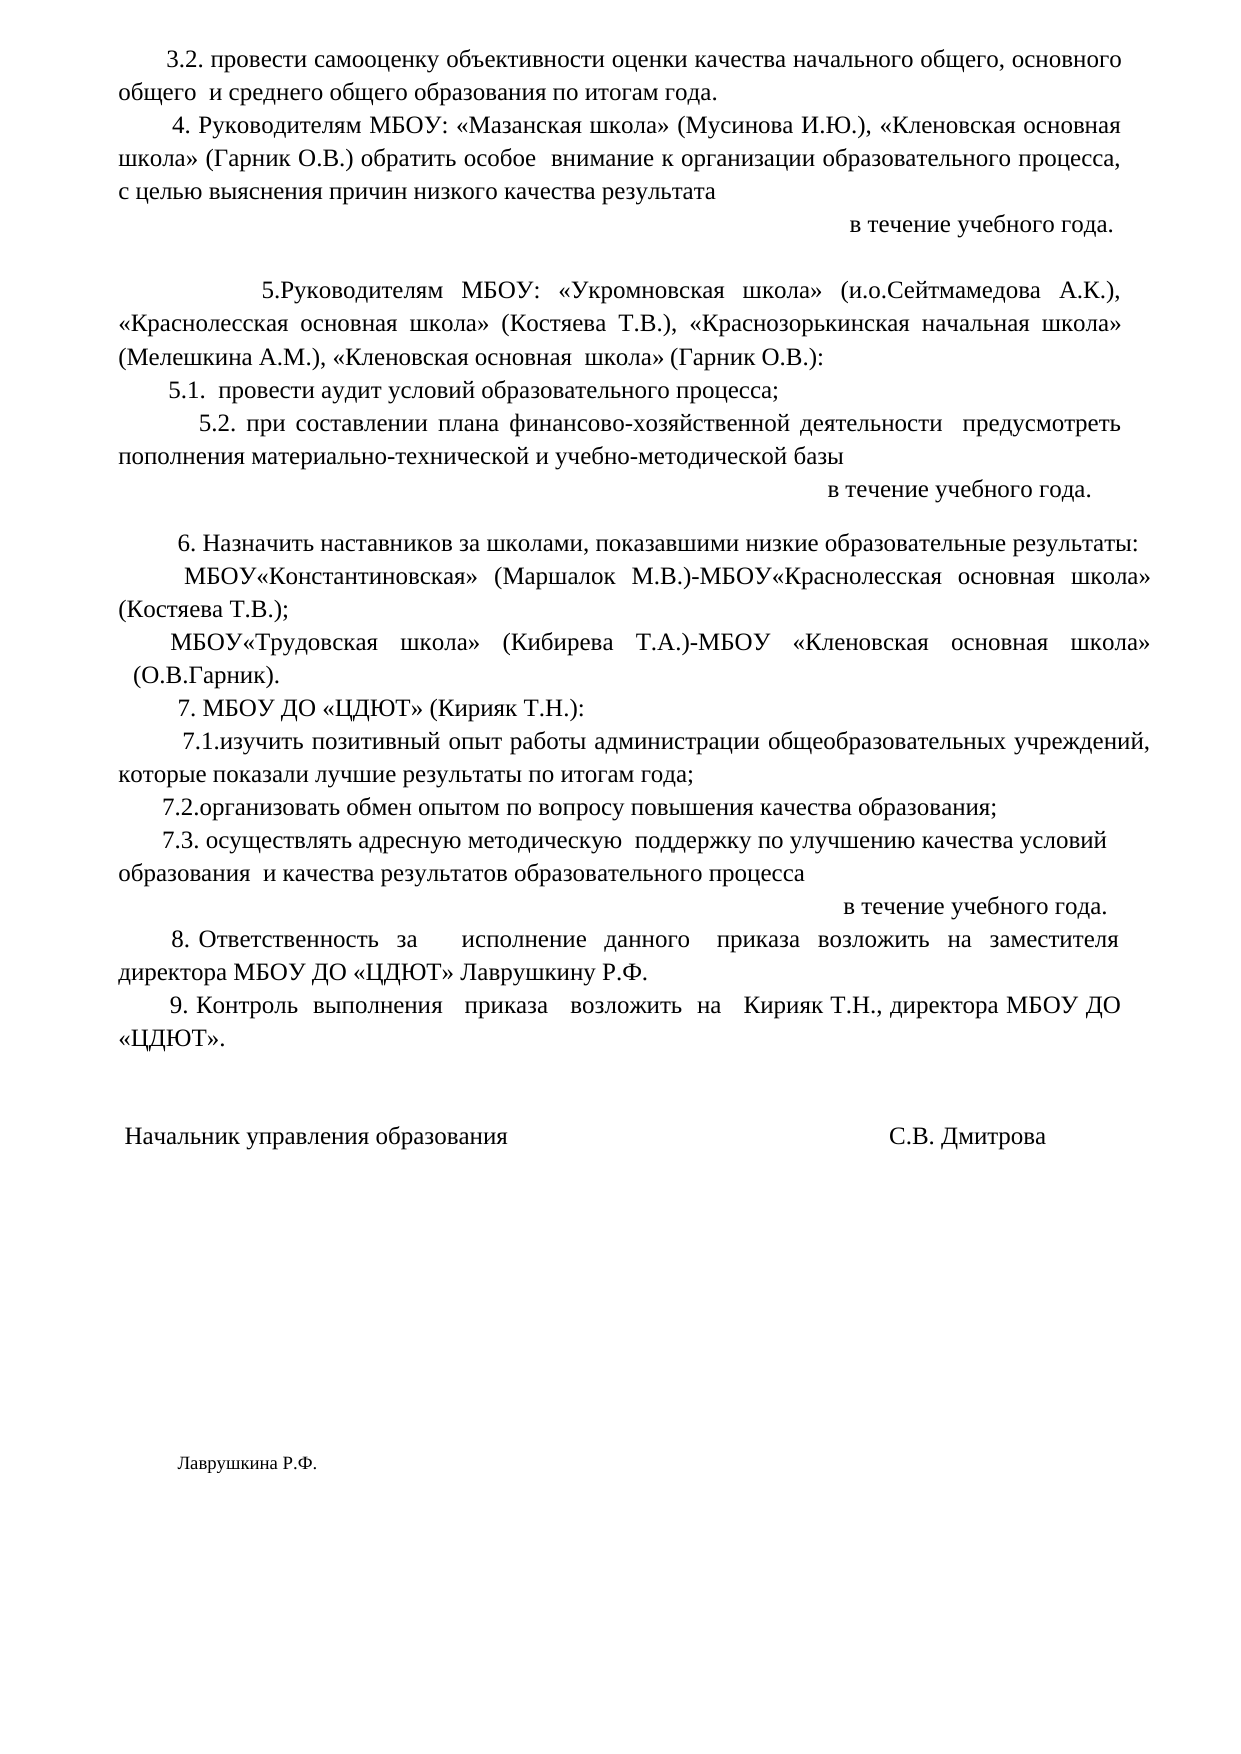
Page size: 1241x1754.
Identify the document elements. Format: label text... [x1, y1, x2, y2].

text Начальник управления образования С.В. Дмитрова [118, 1121, 1122, 1150]
text 7.1.изучить позитивный опыт работы администрации общеобразовательных учреждений, которые показали лучшие результаты по итогам года; [118, 726, 1152, 788]
text в течение учебного года. [118, 891, 1152, 920]
text в течение учебного года. [177, 474, 1152, 503]
text 4. Руководителям МБОУ: «Мазанская школа» (Мусинова И.Ю.), «Кленовская основная школа» (Гарник О.В.) обратить особое внимание к организации образовательного процесса, с целью выяснения причин низкого качества результата [118, 110, 1122, 205]
text в течение учебного года. [118, 209, 1122, 238]
text 7. МБОУ ДО «ЦДЮТ» (Кирияк Т.Н.): [177, 693, 1152, 722]
text 3.2. провести самооценку объективности оценки качества начального общего, основного общего и среднего общего образования по итогам года. [118, 44, 1122, 106]
text 6. Назначить наставников за школами, показавшими низкие образовательные результаты: [162, 528, 1152, 557]
text 8. Ответственность за исполнение данного приказа возложить на заместителя директора МБОУ ДО «ЦДЮТ» Лаврушкину Р.Ф. [118, 924, 1122, 986]
text 7.3. осуществлять адресную методическую поддержку по улучшению качества условий образования и качества результатов образовательного процесса [118, 825, 1152, 887]
text МБОУ«Трудовская школа» (Кибирева Т.А.)-МБОУ «Кленовская основная школа» (О.В.Гарник). [103, 627, 1152, 689]
text 5.1. провести аудит условий образовательного процесса; [118, 375, 1122, 404]
text МБОУ«Константиновская» (Маршалок М.В.)-МБОУ«Краснолесская основная школа» (Костяева Т.В.); [88, 561, 1152, 623]
text 9. Контроль выполнения приказа возложить на Кирияк Т.Н., директора МБОУ ДО «ЦДЮТ». [118, 990, 1122, 1052]
text Лаврушкина Р.Ф. [177, 1452, 1122, 1473]
text 7.2.организовать обмен опытом по вопросу повышения качества образования; [118, 792, 1152, 821]
text 5.2. при составлении плана финансово-хозяйственной деятельности предусмотреть пополнения материально-технической и учебно-методической базы [118, 408, 1122, 470]
text 5.Руководителям МБОУ: «Укромновская школа» (и.о.Сейтмамедова А.К.), «Краснолесская основная школа» (Костяева Т.В.), «Краснозорькинская начальная школа» (Мелешкина А.М.), «Кленовская основная школа» (Гарник О.В.): [118, 276, 1122, 371]
